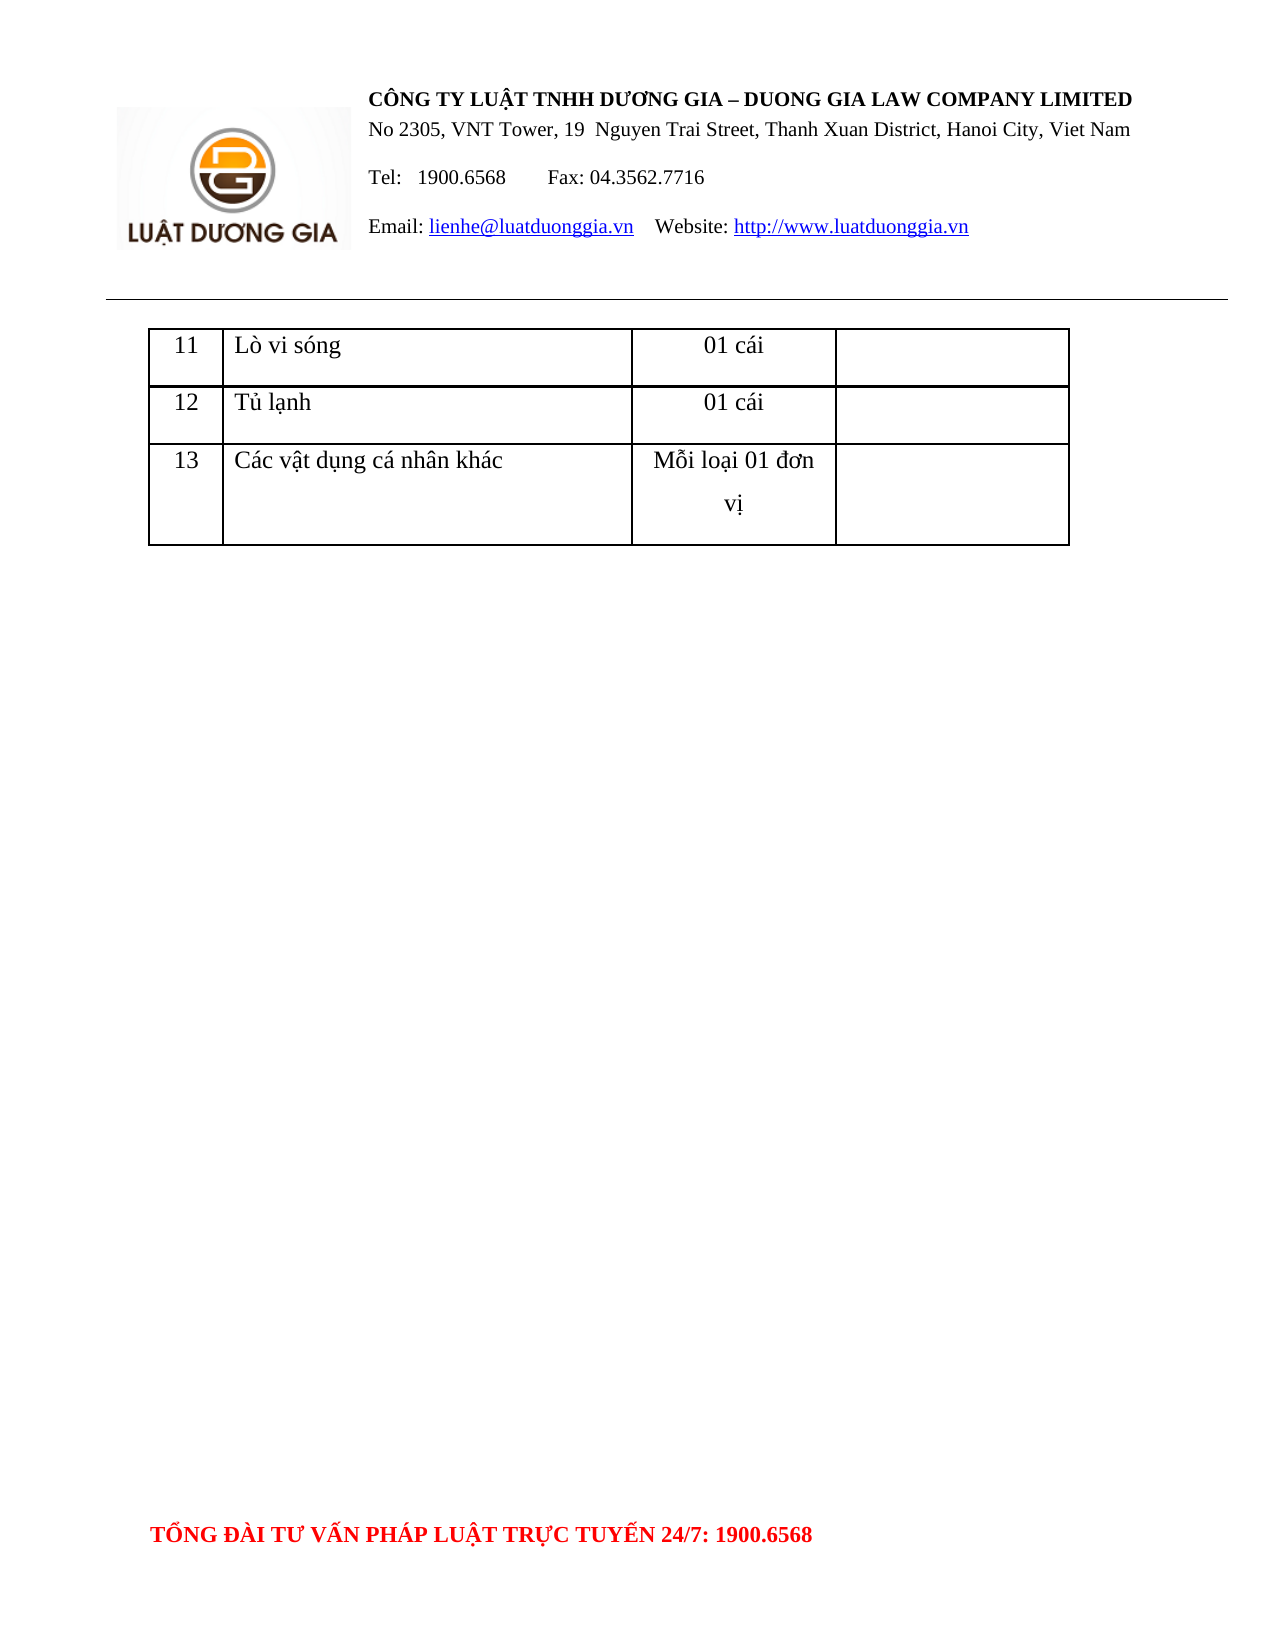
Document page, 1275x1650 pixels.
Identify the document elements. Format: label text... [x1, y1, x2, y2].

table_cell [837, 388, 1068, 443]
table_cell 01 cái [633, 388, 835, 443]
table_cell Lò vi sóng [224, 330, 631, 385]
table_cell Mỗi loại 01 đơn vị [633, 445, 835, 544]
table_cell 13 [150, 445, 222, 544]
table_cell Các vật dụng cá nhân khác [224, 445, 631, 544]
table_cell 11 [150, 330, 222, 385]
table_cell Tủ lạnh [224, 388, 631, 443]
picture [116, 107, 352, 250]
table_cell [837, 445, 1068, 544]
table_cell 12 [150, 388, 222, 443]
table_cell 01 cái [633, 330, 835, 385]
table_cell [837, 330, 1068, 385]
